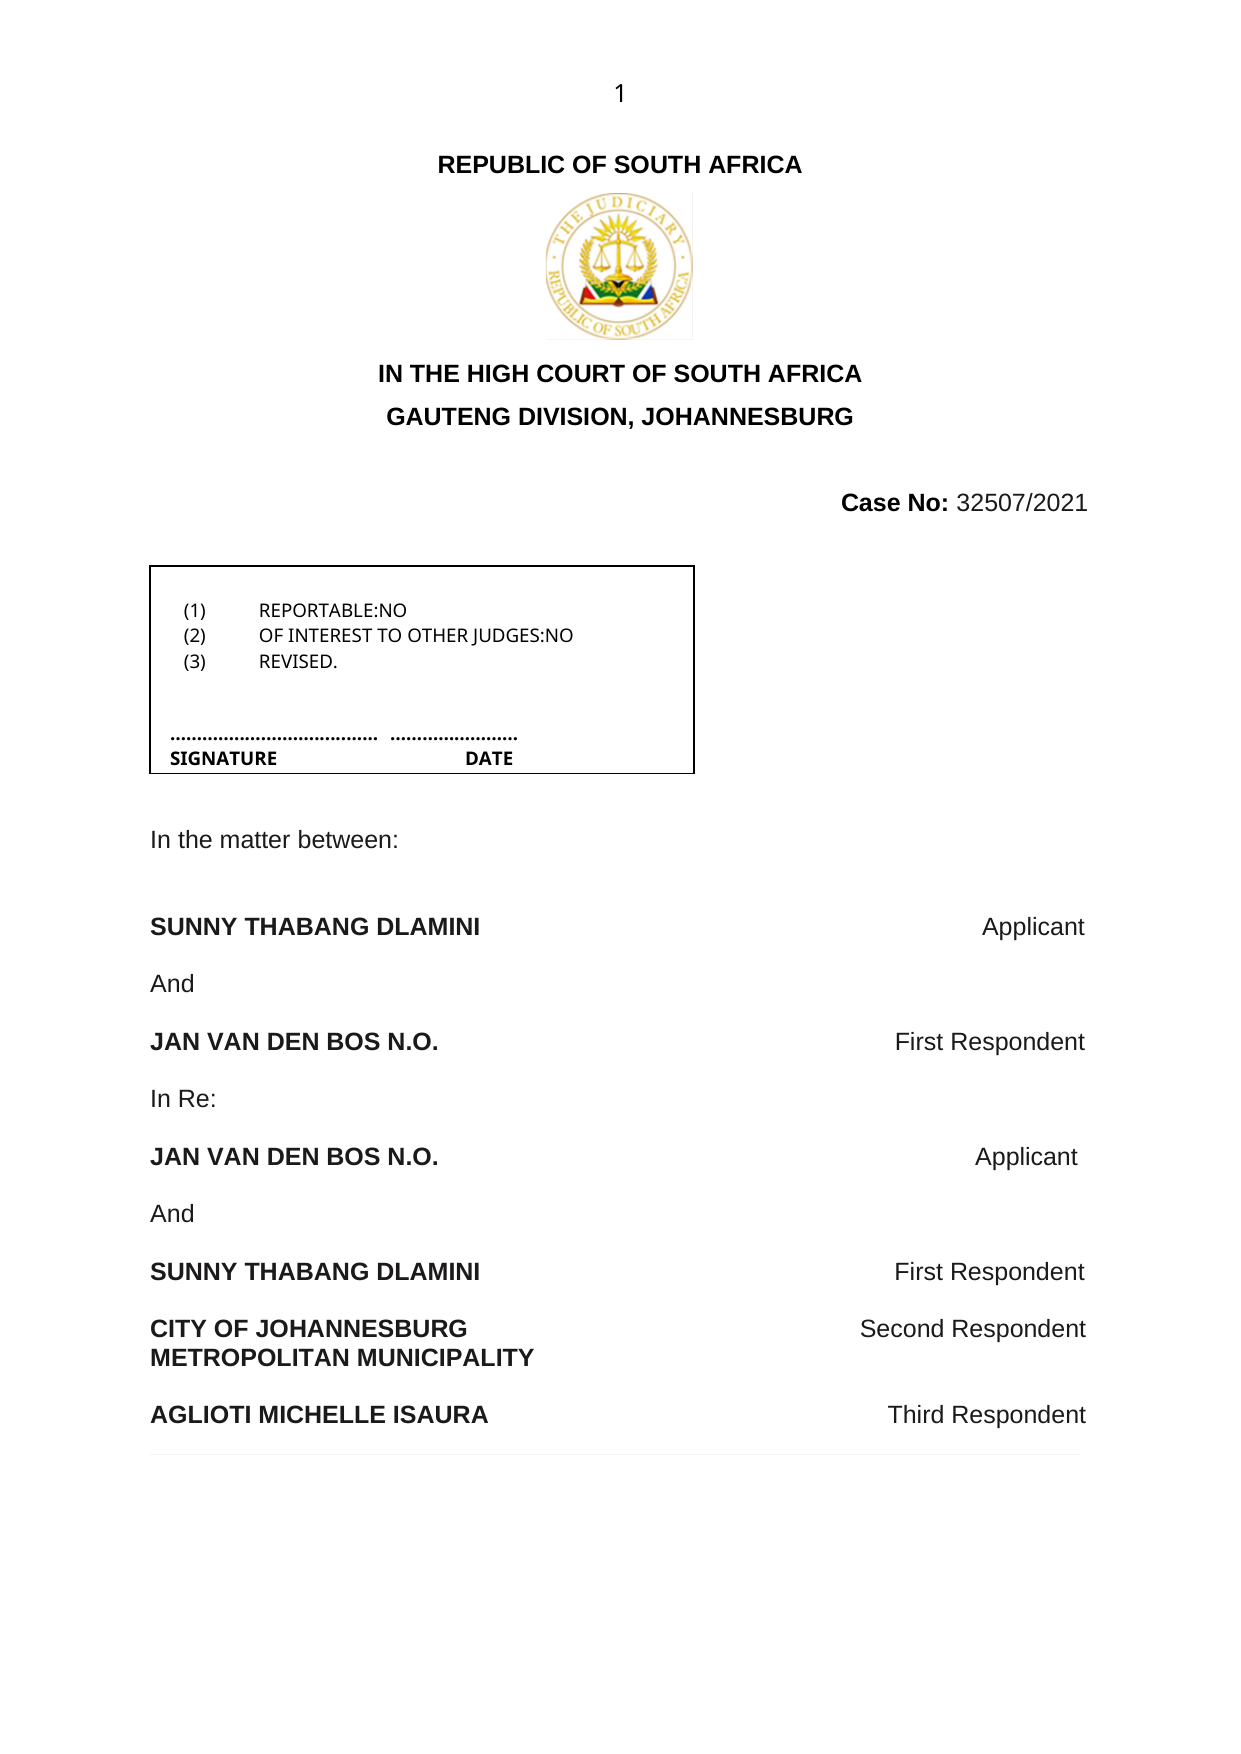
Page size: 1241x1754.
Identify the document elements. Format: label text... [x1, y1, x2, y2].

picture [545, 193, 695, 342]
text CITY OF JOHANNESBURG Second Respondent [150, 1314, 1090, 1343]
text JAN VAN DEN BOS N.O. First Respondent [150, 1027, 1090, 1055]
text In Re: [150, 1084, 1090, 1113]
text In the matter between: [150, 825, 1090, 854]
text SUNNY THABANG DLAMINI Applicant [150, 912, 1090, 940]
text GAUTENG DIVISION, JOHANNESBURG [150, 402, 1090, 431]
text JAN VAN DEN BOS N.O. Applicant [150, 1142, 1090, 1170]
text REPUBLIC OF SOUTH AFRICA [150, 150, 1090, 179]
text METROPOLITAN MUNICIPALITY [150, 1343, 1090, 1372]
text SUNNY THABANG DLAMINI First Respondent [150, 1257, 1090, 1285]
text And [150, 969, 1090, 998]
text IN THE HIGH COURT OF SOUTH AFRICA [150, 359, 1090, 388]
text Case No: 32507/2021 [150, 488, 1090, 517]
text And [150, 1199, 1090, 1228]
text AGLIOTI MICHELLE ISAURA Third Respondent [150, 1400, 1090, 1429]
